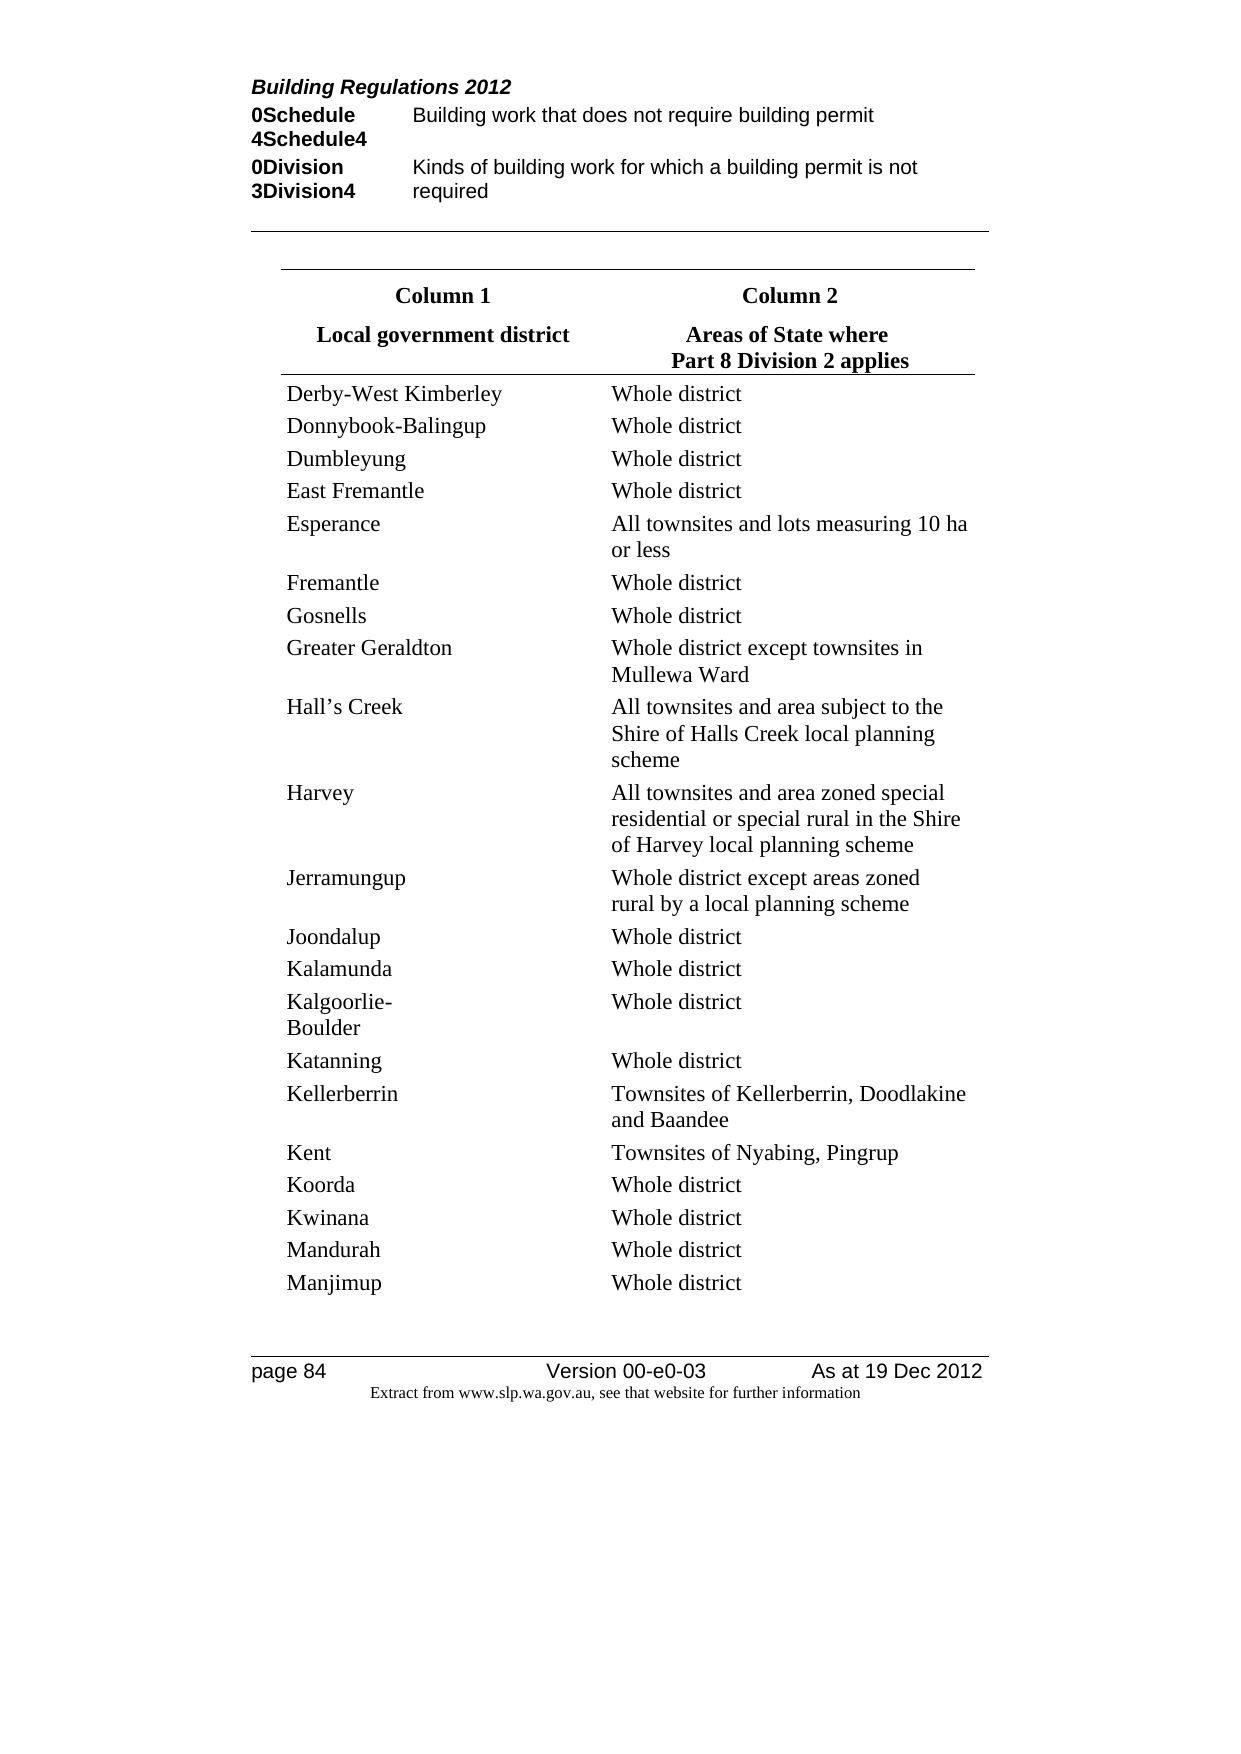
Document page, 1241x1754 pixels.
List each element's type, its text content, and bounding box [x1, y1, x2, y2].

table_cell Whole district [605, 982, 974, 1041]
table_cell Fremantle [281, 563, 605, 596]
table_cell Kalgoorlie- [281, 982, 605, 1041]
table_cell Whole district [605, 563, 974, 596]
table_cell Mandurah [281, 1230, 605, 1263]
table_cell All townsites and lots measuring 10 ha or less [605, 504, 974, 563]
table_cell Whole district [605, 1041, 974, 1073]
table_cell Whole district [605, 1198, 974, 1230]
table_cell Whole district except areas zoned rural by a local planning scheme [605, 858, 974, 917]
table_cell Manjimup [281, 1263, 605, 1295]
table_cell Donnybook-Balingup [281, 406, 605, 439]
table_cell Townsites of Nyabing, Pingrup [605, 1133, 974, 1165]
table_cell Whole district except townsites in Mullewa Ward [605, 628, 974, 687]
table_cell Dumbleyung [281, 439, 605, 471]
table_header Column 2 Areas of State where Part 8 Division 2 applies [605, 270, 974, 373]
table_cell Whole district [605, 917, 974, 949]
table_cell Kalamunda [281, 949, 605, 982]
table_cell Whole district [605, 596, 974, 628]
table_cell Kellerberrin [281, 1074, 605, 1132]
table_cell Whole district [605, 375, 974, 406]
table_cell Whole district [605, 439, 974, 471]
table_cell Whole district [605, 1230, 974, 1263]
table_cell Whole district [605, 949, 974, 982]
table_cell Kwinana [281, 1198, 605, 1230]
table_cell Whole district [605, 1263, 974, 1295]
table_cell Joondalup [281, 917, 605, 949]
table_cell Gosnells [281, 596, 605, 628]
table_cell Katanning [281, 1041, 605, 1073]
table_cell Whole district [605, 471, 974, 504]
table_cell All townsites and area subject to the Shire of Halls Creek local planning scheme [605, 687, 974, 772]
table_cell Derby-West [281, 375, 605, 406]
table_cell Greater Geraldton [281, 628, 605, 687]
table_cell [281, 773, 605, 858]
table_cell Whole district [605, 406, 974, 439]
table_header Column 1 Local government district [281, 270, 605, 373]
table_cell Whole district [605, 1165, 974, 1198]
table_cell Esperance [281, 504, 605, 563]
table_cell [281, 1133, 605, 1165]
table_cell Jerramungup [281, 858, 605, 917]
table_cell Townsites of Kellerberrin, Doodlakine and Baandee [605, 1074, 974, 1132]
table_cell [281, 471, 605, 504]
table_cell Hall’s Creek [281, 687, 605, 772]
table_cell Koorda [281, 1165, 605, 1198]
table_cell All townsites and area zoned special residential or special rural in the Shire of Harvey local planning scheme [605, 773, 974, 858]
